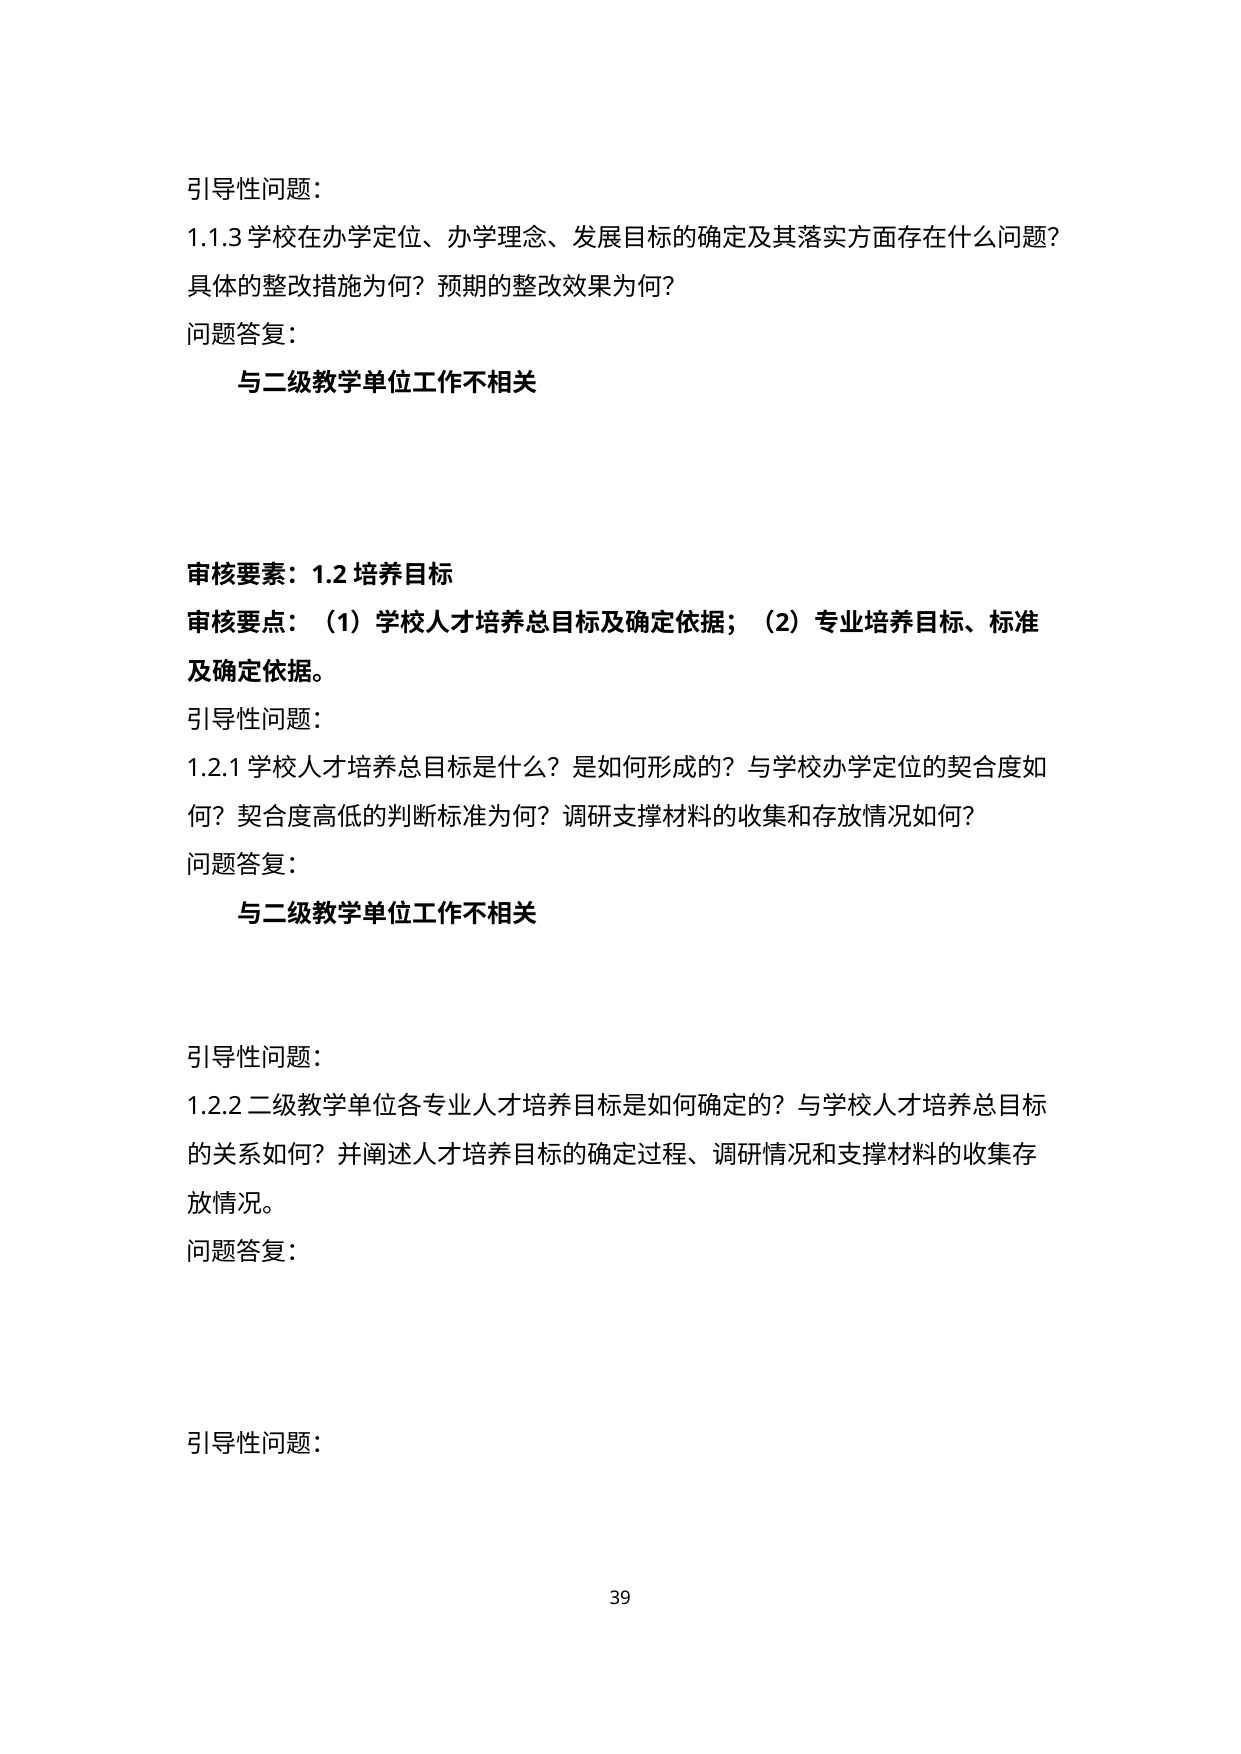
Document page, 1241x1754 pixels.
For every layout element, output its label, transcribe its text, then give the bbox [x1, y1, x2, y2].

text 1.1.3学校在办学定位、办学理念、发展目标的确定及其落实方面存在什么问题？具体的整改措施为何？预期的整改效果为何？ [186, 213, 1053, 307]
text 与二级教学单位工作不相关 [187, 888, 1053, 934]
text 与二级教学单位工作不相关 [187, 358, 1053, 403]
text 引导性问题： [186, 165, 1053, 210]
text 引导性问题： [186, 1419, 1053, 1464]
text 审核要素：1.2 培养目标 [186, 550, 1053, 596]
text 问题答复： [186, 840, 1053, 886]
text 1.2.2二级教学单位各专业人才培养目标是如何确定的？与学校人才培养总目标的关系如何？并阐述人才培养目标的确定过程、调研情况和支撑材料的收集存放情况。 [186, 1081, 1053, 1224]
text 问题答复： [186, 1227, 1053, 1272]
text 引导性问题： [186, 695, 1053, 741]
text 问题答复： [186, 310, 1053, 355]
text 审核要点：（1）学校人才培养总目标及确定依据；（2）专业培养目标、标准及确定依据。 [186, 598, 1053, 692]
text 1.2.1学校人才培养总目标是什么？是如何形成的？与学校办学定位的契合度如何？契合度高低的判断标准为何？调研支撑材料的收集和存放情况如何？ [186, 743, 1053, 838]
text 引导性问题： [186, 1033, 1053, 1078]
